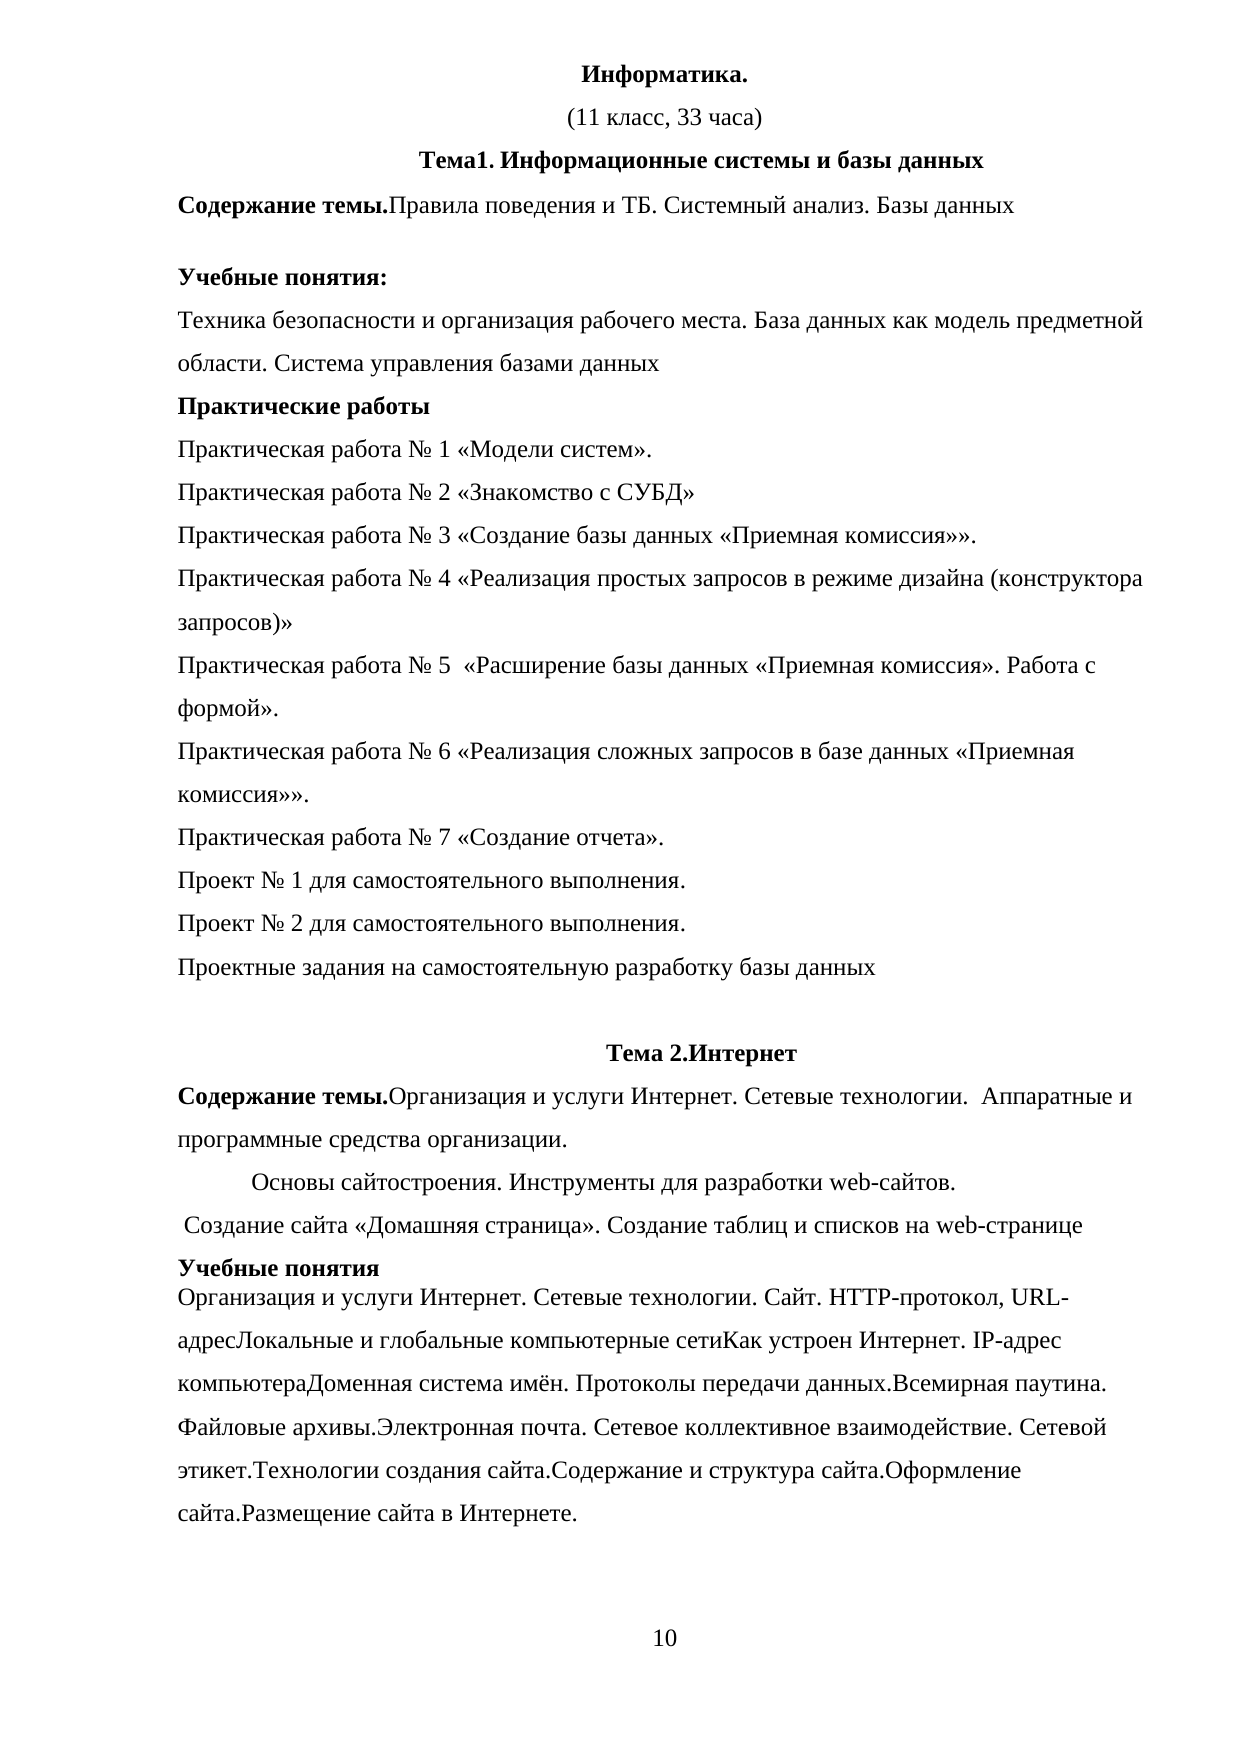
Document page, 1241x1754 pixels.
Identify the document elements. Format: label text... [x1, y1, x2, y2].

text Проектные задания на самостоятельную разработку базы данных [177, 952, 1152, 980]
text Содержание темы.Организация и услуги Интернет. Сетевые технологии. Аппаратные и программные средства организации. [177, 1081, 1152, 1153]
text Тема 2.Интернет [177, 1038, 1152, 1067]
text Проект № 2 для самостоятельного выполнения. [177, 908, 1152, 937]
text Создание сайта «Домашняя страница». Создание таблиц и списков на web-странице [177, 1210, 1152, 1239]
text Содержание темы.Правила поведения и ТБ. Системный анализ. Базы данных [177, 190, 1152, 218]
text Учебные понятия: [177, 262, 1152, 290]
text Практическая работа № 4 «Реализация простых запросов в режиме дизайна (конструктора запросов)» [177, 563, 1152, 635]
text (11 класс, 33 часа) [177, 102, 1152, 131]
text Практическая работа № 3 «Создание базы данных «Приемная комиссия»». [177, 520, 1152, 549]
text Информатика. [177, 59, 1152, 88]
text Практическая работа № 1 «Модели систем». [177, 434, 1152, 463]
text Практическая работа № 7 «Создание отчета». [177, 822, 1152, 851]
text Учебные понятия [177, 1253, 1152, 1282]
text Организация и услуги Интернет. Сетевые технологии. Сайт. HTTP-протокол, URL-адресЛокальные и глобальные компьютерные сетиКак устроен Интернет. IP-адрес компьютераДоменная система имён. Протоколы передачи данных.Всемирная паутина. Файловые архивы.Электронная почта. Сетевое коллективное взаимодействие. Сетевой этикет.Технологии создания сайта.Содержание и структура сайта.Оформление сайта.Размещение сайта в Интернете. [177, 1282, 1152, 1527]
subtitle Тема1. Информационные системы и базы данных [177, 145, 1152, 175]
text Практические работы [177, 391, 1152, 420]
text Практическая работа № 2 «Знакомство с СУБД» [177, 477, 1152, 506]
text Практическая работа № 5 «Расширение базы данных «Приемная комиссия». Работа с формой». [177, 650, 1152, 722]
text Проект № 1 для самостоятельного выполнения. [177, 865, 1152, 894]
text Техника безопасности и организация рабочего места. База данных как модель предметной области. Система управления базами данных [177, 305, 1152, 377]
text Основы сайтостроения. Инструменты для разработки web-сайтов. [177, 1167, 1152, 1196]
text Практическая работа № 6 «Реализация сложных запросов в базе данных «Приемная комиссия»». [177, 736, 1152, 808]
